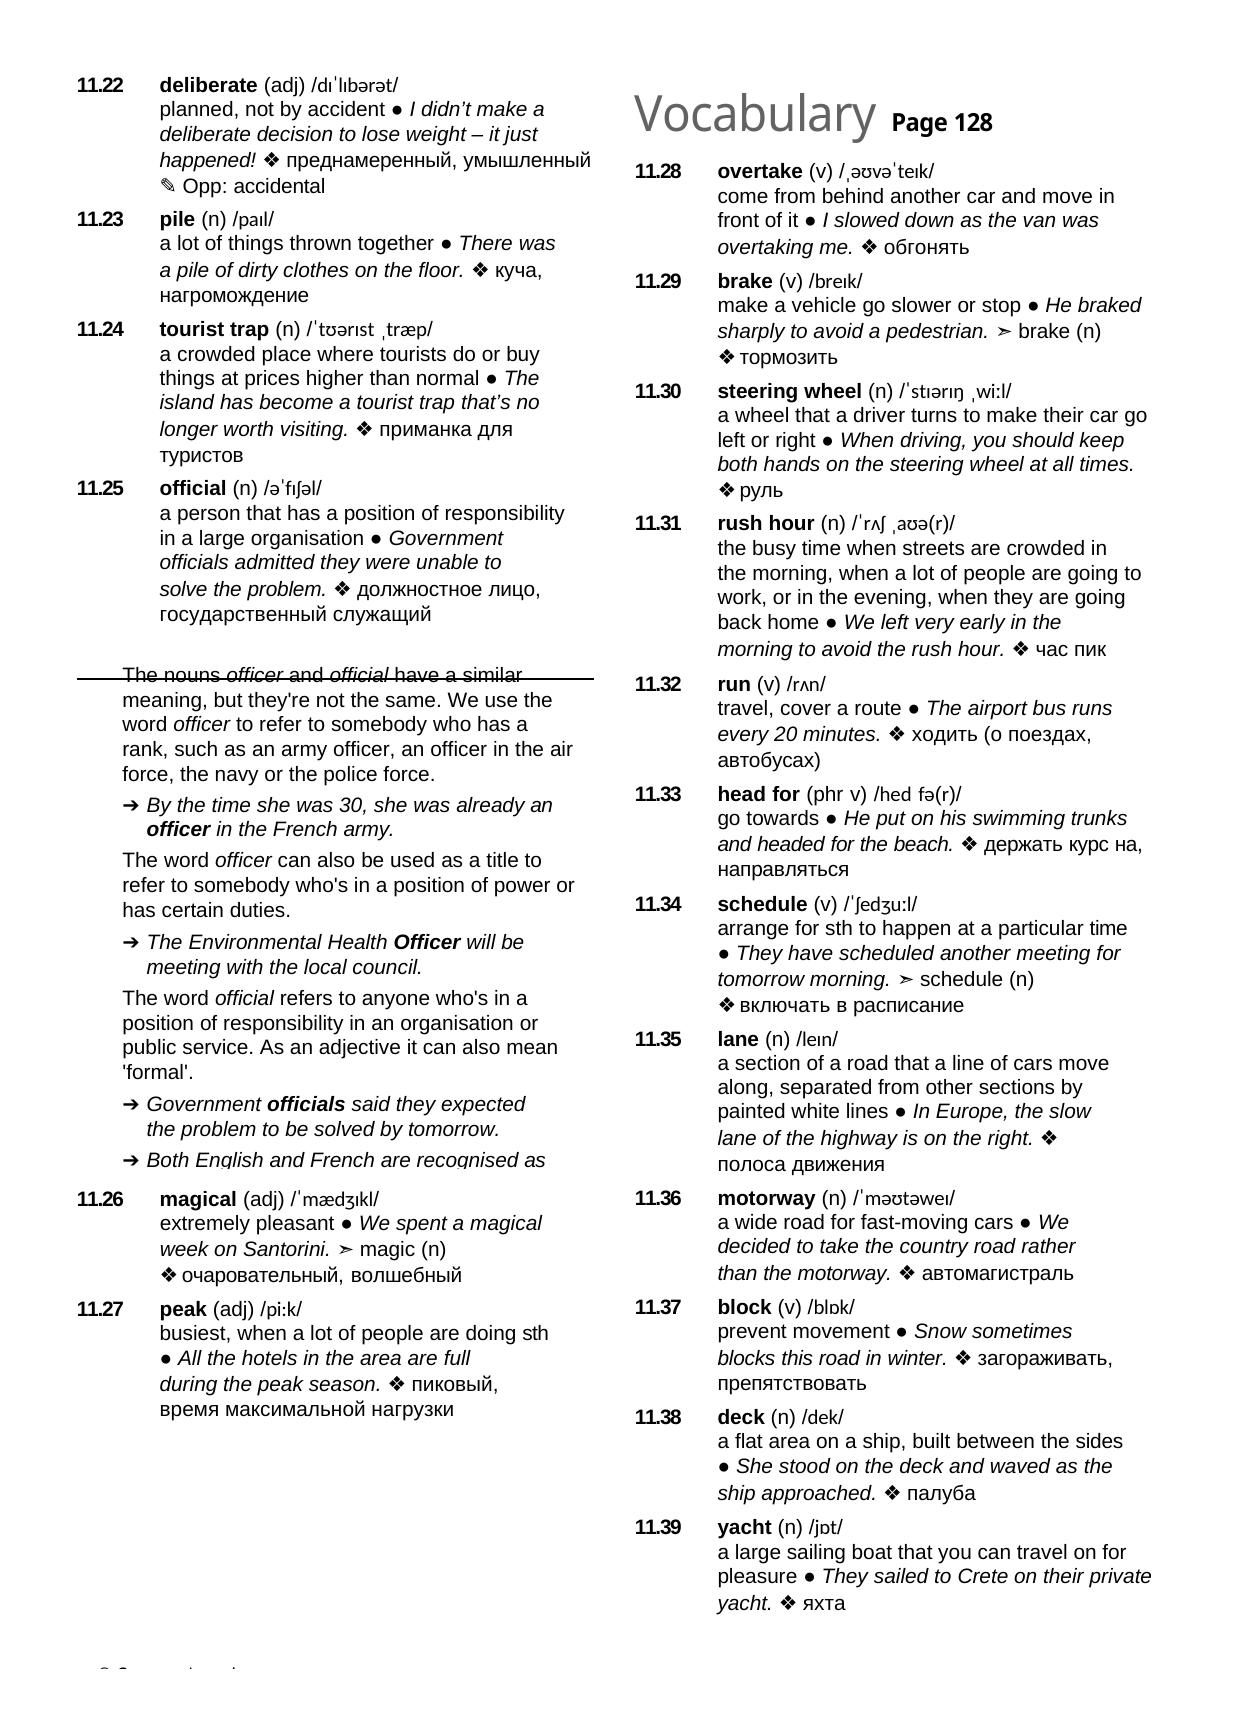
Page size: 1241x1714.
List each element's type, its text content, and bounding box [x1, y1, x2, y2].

list schedule (v) /ˈʃedʒuːl/ [634, 891, 1240, 916]
text arrange for sth to happen at a particular time [717, 916, 1240, 940]
list peak (adj) /pi:k/ [77, 1296, 595, 1321]
text solve the problem. ❖ должностное лицо, государственный служащий [159, 575, 595, 626]
list run (v) /rʌn/ [634, 671, 1240, 696]
text Vocabulary Page 128 [634, 78, 1240, 146]
text ✎ Opp: accidental [159, 174, 595, 198]
list block (v) /blɒk/ [634, 1294, 1240, 1320]
list official (n) /əˈfɪʃəl/ [77, 476, 595, 501]
text the busy time when streets are crowded in the morning, when a lot of people are going to work, or in the evening, when they are going back home ● We left very early in the morning to avoid the rush hour. ❖ час пик [717, 536, 1142, 663]
text a crowded place where tourists do or buy things at prices higher than normal ● The island has become a tourist trap that’s no longer worth visiting. ❖ приманка для туристов [159, 342, 561, 467]
list magical (adj) /ˈmædʒɪkl/ [77, 1186, 595, 1211]
list tourist trap (n) /ˈtʊərɪst ˌtræp/ [77, 316, 595, 342]
text planned, not by accident ● I didn’t make a deliberate decision to lose weight – it just happened! ❖ преднамеренный, умышленный [159, 97, 591, 174]
list очаровательный, волшебный [159, 1263, 595, 1288]
text a wheel that a driver turns to make their car go left or right ● When driving, you should keep both hands on the steering wheel at all times. [717, 403, 1148, 476]
text prevent movement ● Snow sometimes blocks this road in winter. ❖ загораживать, препятствовать [717, 1320, 1124, 1395]
text a lot of things thrown together ● There was a pile of dirty clothes on the floor. ❖ куча, нагромождение [159, 232, 561, 307]
list rush hour (n) /ˈrʌʃ ˌaʊə(r)/ [634, 511, 1240, 536]
list They have scheduled another meeting for tomorrow morning. ➣ schedule (n) [717, 941, 1121, 992]
list steering wheel (n) /ˈstɪərɪŋ ˌwiːl/ [634, 378, 1240, 403]
list lane (n) /leɪn/ [634, 1026, 1240, 1051]
text a person that has a position of responsibility in a large organisation ● Government officials admitted they were unable to [159, 501, 570, 574]
text come from behind another car and move in front of it ● I slowed down as the van was overtaking me. ❖ обгонять [717, 183, 1148, 260]
list pile (n) /paɪl/ [77, 207, 595, 232]
list brake (v) /breɪk/ [634, 268, 1240, 293]
text a flat area on a ship, built between the sides [717, 1430, 1240, 1454]
text travel, cover a route ● The airport bus runs every 20 minutes. ❖ ходить (о поездах, автобусах) [717, 696, 1148, 771]
list deck (n) /dek/ [634, 1404, 1240, 1430]
text extremely pleasant ● We spent a magical week on Santorini. ➣ magic (n) [159, 1211, 561, 1263]
text go towards ● He put on his swimming trunks and headed for the beach. ❖ держать курс на, направляться [717, 806, 1145, 881]
list head for (phr v) /hed fə(r)/ [634, 781, 1240, 806]
list руль [717, 477, 1240, 502]
list включать в расписание [717, 992, 1240, 1018]
text a large sailing boat that you can travel on for pleasure ● They sailed to Crete on their private yacht. ❖ яхта [717, 1540, 1164, 1616]
text make a vehicle go slower or stop ● He braked sharply to avoid a pedestrian. ➣ brake (n) [717, 293, 1148, 344]
list deliberate (adj) /dɪˈlɪbərət/ [77, 72, 595, 97]
text a wide road for fast-moving cars ● We decided to take the country road rather than the motorway. ❖ автомагистраль [717, 1210, 1109, 1287]
text a section of a road that a line of cars move along, separated from other sections by painted white lines ● In Europe, the slow lane of the highway is on the right. ❖ полоса движения [717, 1051, 1129, 1176]
list motorway (n) /ˈməʊtəweɪ/ [634, 1185, 1240, 1210]
list She stood on the deck and waved as the ship approached. ❖ палуба [717, 1455, 1113, 1506]
list тормозить [717, 344, 1240, 370]
list overtake (v) /ˌəʊvəˈteɪk/ [634, 158, 1240, 183]
list yacht (n) /jɒt/ [634, 1514, 1240, 1540]
text busiest, when a lot of people are doing sth [159, 1321, 595, 1345]
list All the hotels in the area are full during the peak season. ❖ пиковый, время максимальной нагрузки [159, 1346, 533, 1421]
